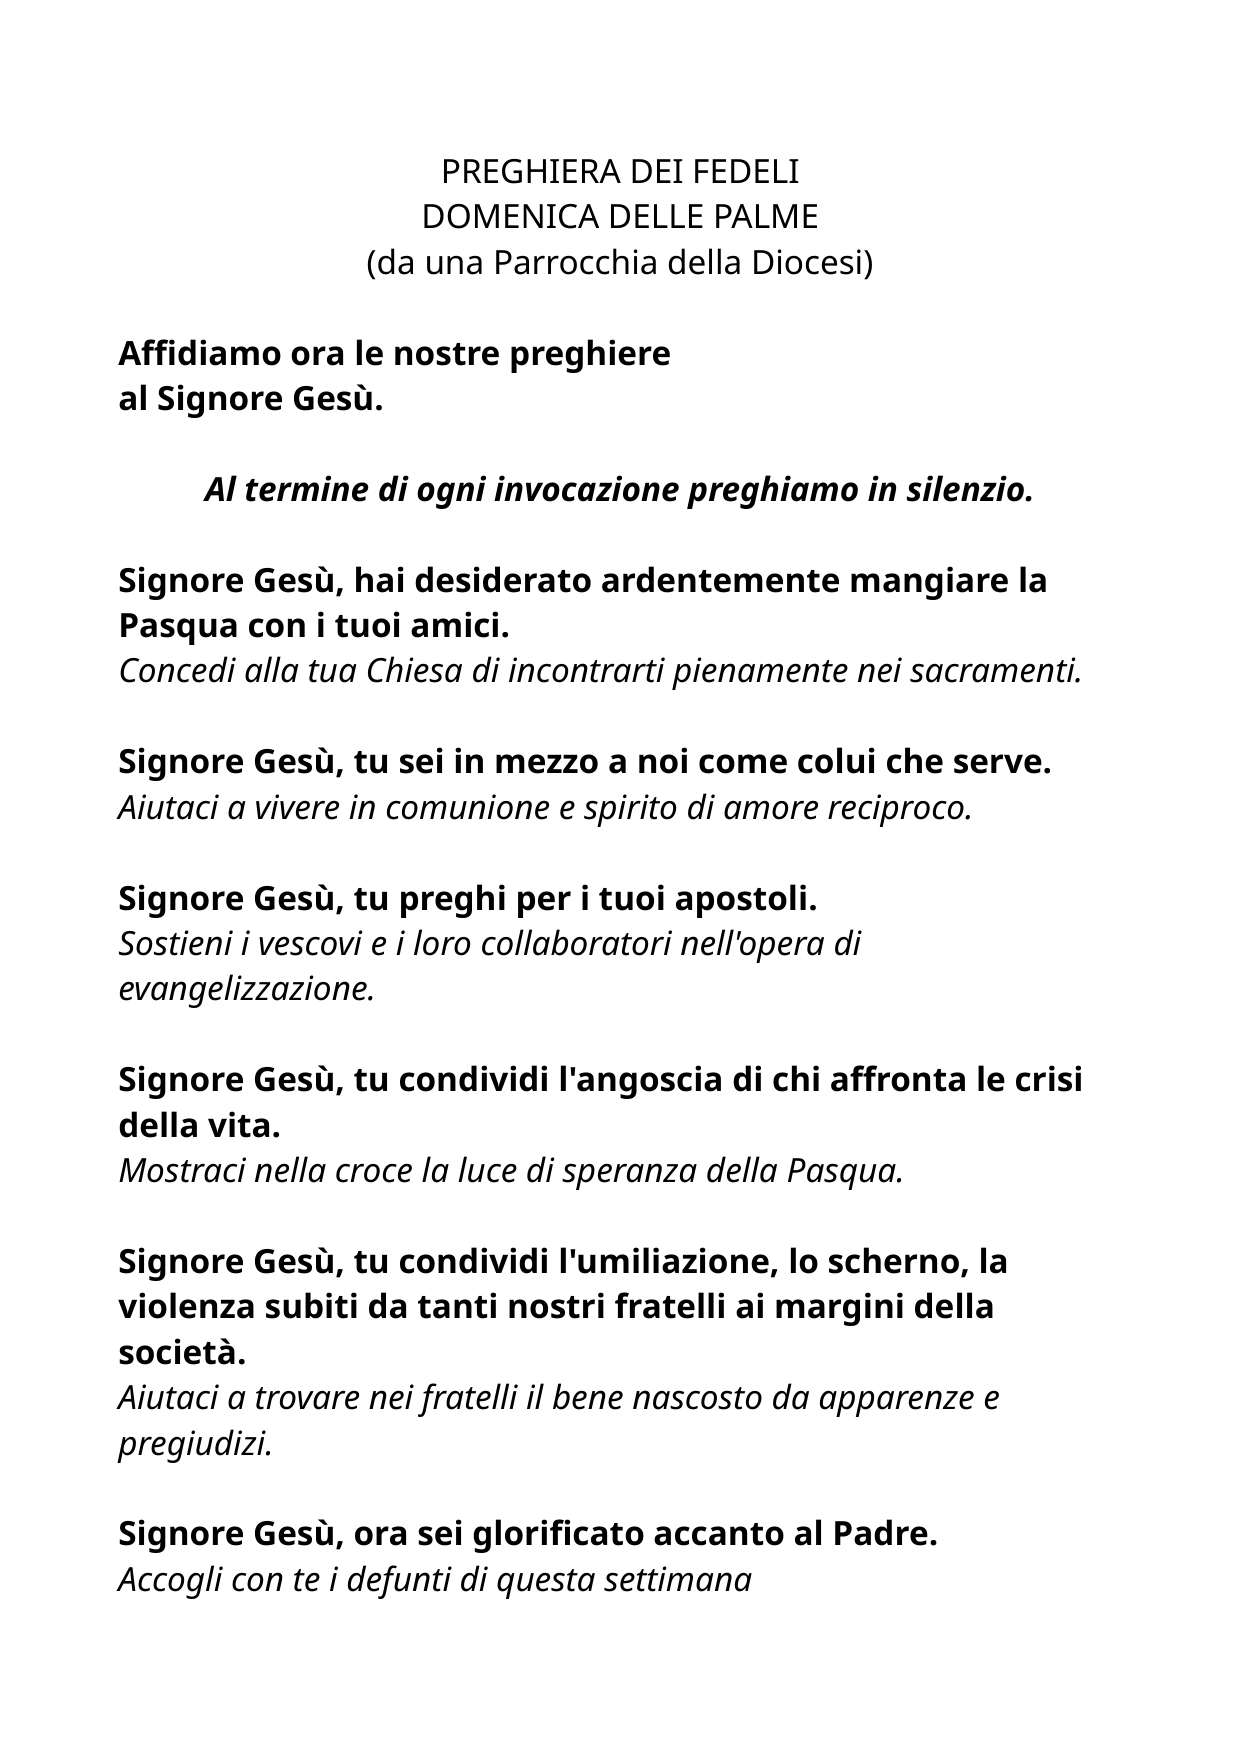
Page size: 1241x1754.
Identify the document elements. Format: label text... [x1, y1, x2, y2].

text Signore Gesù, ora sei glorificato accanto al Padre. [118, 1510, 1122, 1556]
text Aiutaci a vivere in comunione e spirito di amore reciproco. [118, 783, 1122, 829]
text Signore Gesù, hai desiderato ardentemente mangiare la Pasqua con i tuoi amici. [118, 556, 1122, 647]
text Aiutaci a trovare nei fratelli il bene nascosto da apparenze e pregiudizi. [118, 1374, 1122, 1465]
text Affidiamo ora le nostre preghiere [118, 329, 1122, 375]
text al Signore Gesù. [118, 375, 1122, 420]
text PREGHIERA DEI FEDELI DOMENICA DELLE PALME [118, 148, 1122, 238]
text Concedi alla tua Chiesa di incontrarti pienamente nei sacramenti. [118, 647, 1122, 693]
text Signore Gesù, tu condividi l'angoscia di chi affronta le crisi della vita. [118, 1056, 1122, 1147]
text Signore Gesù, tu preghi per i tuoi apostoli. [118, 874, 1122, 920]
text Sostieni i vescovi e i loro collaboratori nell'opera di evangelizzazione. [118, 920, 1122, 1011]
text (da una Parrocchia della Diocesi) [118, 238, 1122, 284]
text Mostraci nella croce la luce di speranza della Pasqua. [118, 1147, 1122, 1192]
text Signore Gesù, tu sei in mezzo a noi come colui che serve. [118, 738, 1122, 783]
text Accogli con te i defunti di questa settimana [118, 1556, 1122, 1601]
text Signore Gesù, tu condividi l'umiliazione, lo scherno, la violenza subiti da tanti nostri fratelli ai margini della società. [118, 1238, 1122, 1374]
text Al termine di ogni invocazione preghiamo in silenzio. [118, 466, 1122, 511]
